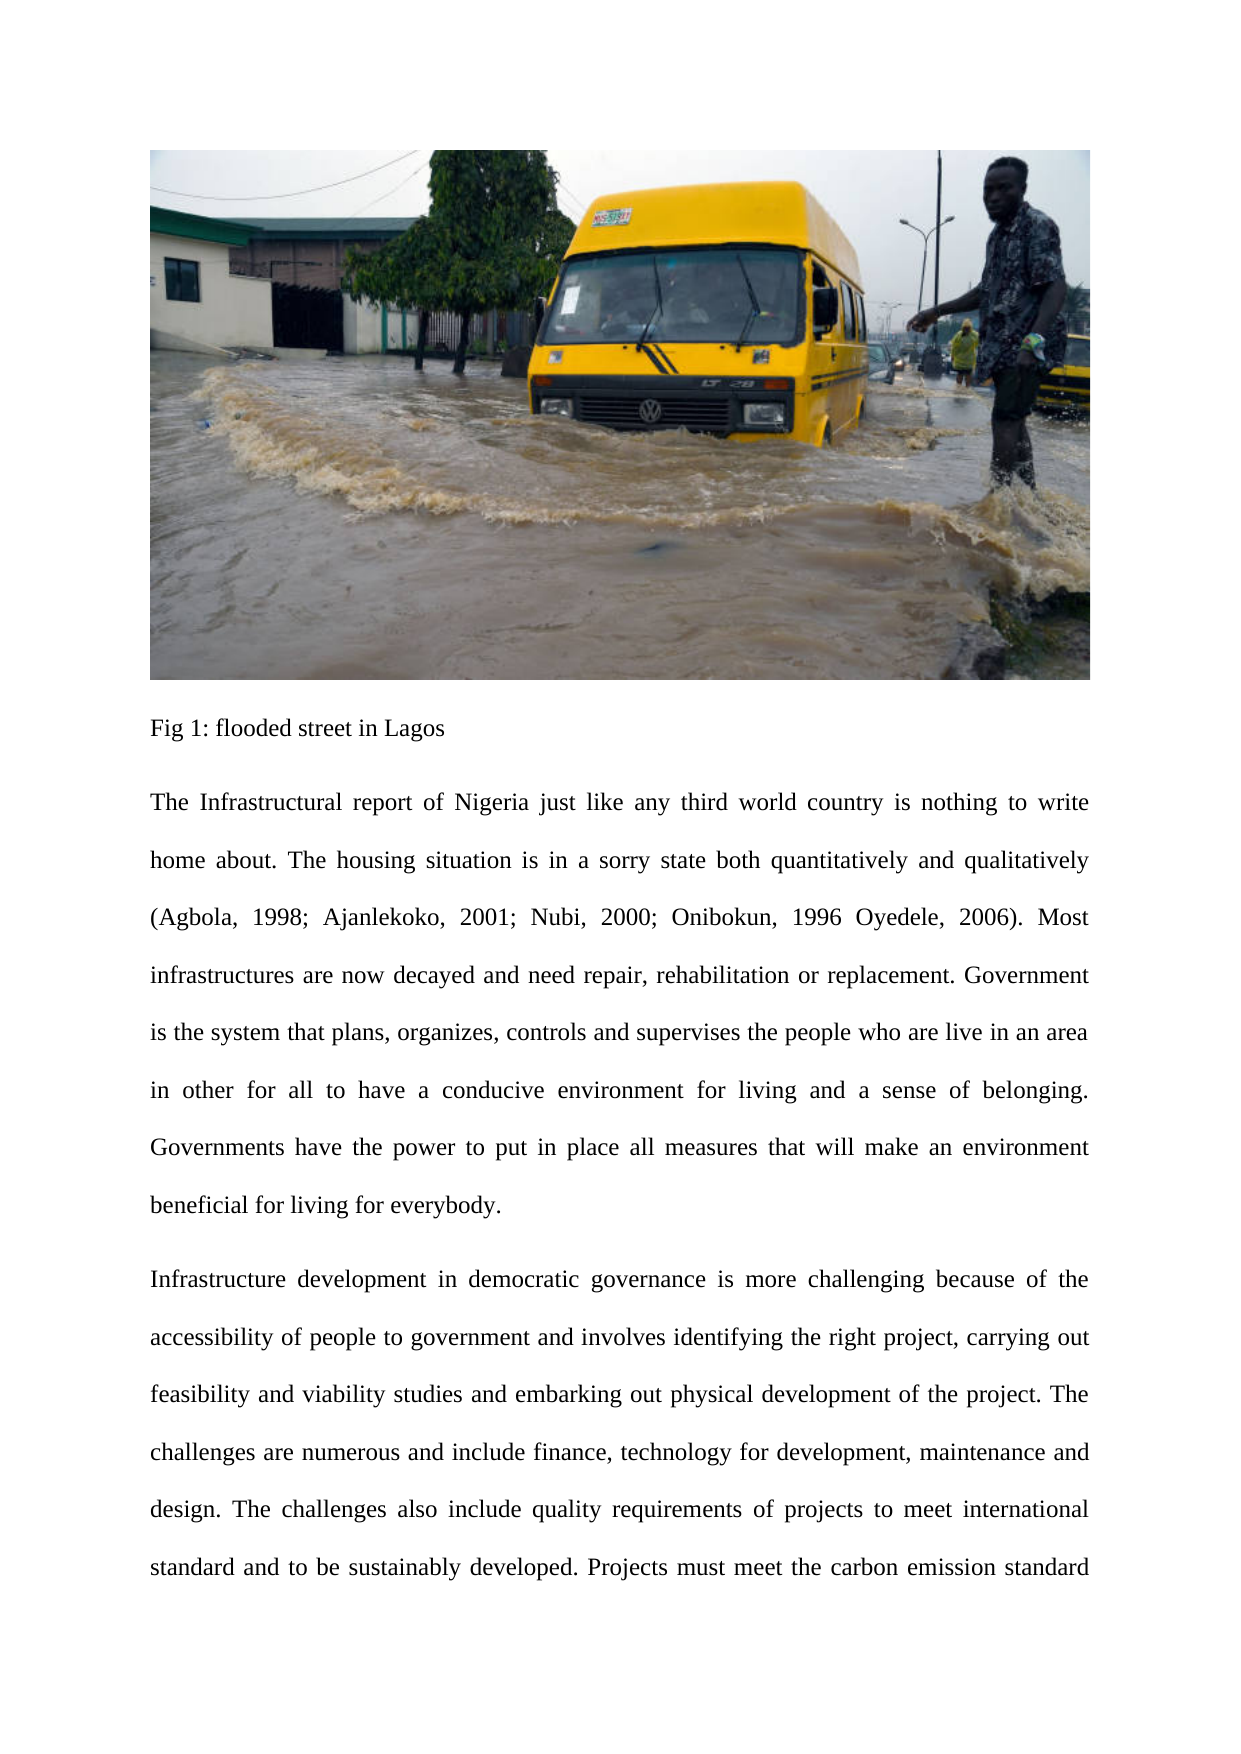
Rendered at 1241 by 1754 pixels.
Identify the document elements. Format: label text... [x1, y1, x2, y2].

picture [150, 150, 1091, 680]
text The Infrastructural report of Nigeria just like any third world country is nothing to write home about. The housing situation is in a sorry state both quantitatively and qualitatively (Agbola, 1998; Ajanlekoko, 2001; Nubi, 2000; Onibokun, 1996 Oyedele, 2006). Most infrastructures are now decayed and need repair, rehabilitation or replacement. Government is the system that plans, organizes, controls and supervises the people who are live in an area in other for all to have a conducive environment for living and a sense of belonging. Governments have the power to put in place all measures that will make an environment beneficial for living for everybody. [150, 787, 1090, 1219]
text Nigeria remains at the centre of Sub Saharan Africa’s growth story. With a population of over 177 million and an estimated GDP of over US$587 billion in 2015, the country has abundant natural resources including one of the largest natural gas and crude oil reserves in Africa, over 300,000 square kilometres of arable land, and signiﬁcant deposits of largely untapped minerals. Strong demographic growth with an improving age mix, increased technological innovation, and fast urbanisation also continue to shape the future of Nigeria. Fig 1: flooded street in Lagos [150, 680, 1090, 742]
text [150, 1264, 1090, 1580]
